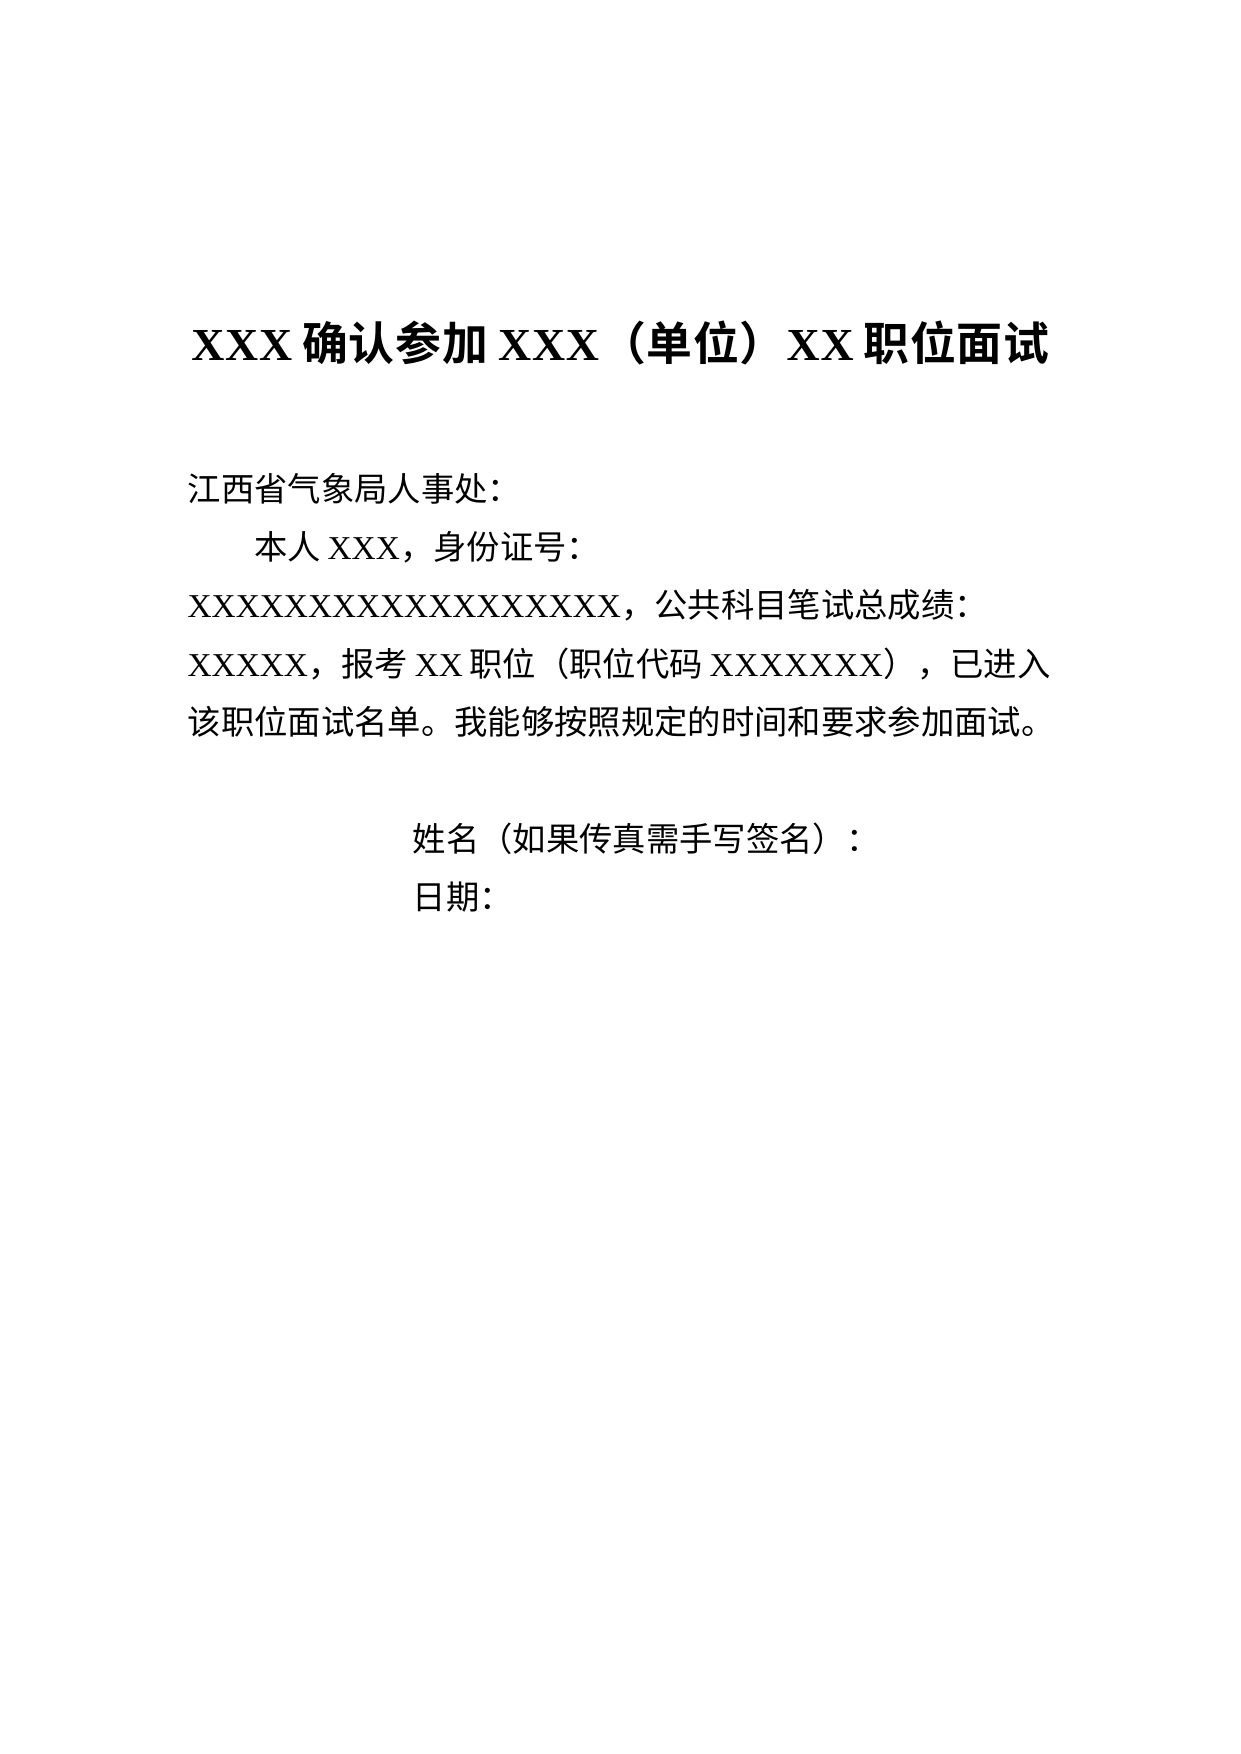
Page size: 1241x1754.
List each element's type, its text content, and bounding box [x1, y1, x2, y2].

text XXX确认参加XXX（单位）XX职位面试 [187, 292, 1053, 389]
text 本人XXX，身份证号：XXXXXXXXXXXXXXXXXX，公共科目笔试总成绩：XXXXX，报考XX职位（职位代码XXXXXXX），已进入该职位面试名单。我能够按照规定的时间和要求参加面试。 [187, 513, 1053, 746]
text 日期： [187, 863, 1053, 921]
text 江西省气象局人事处： [187, 454, 1053, 513]
text 姓名（如果传真需手写签名）： [187, 804, 1053, 863]
